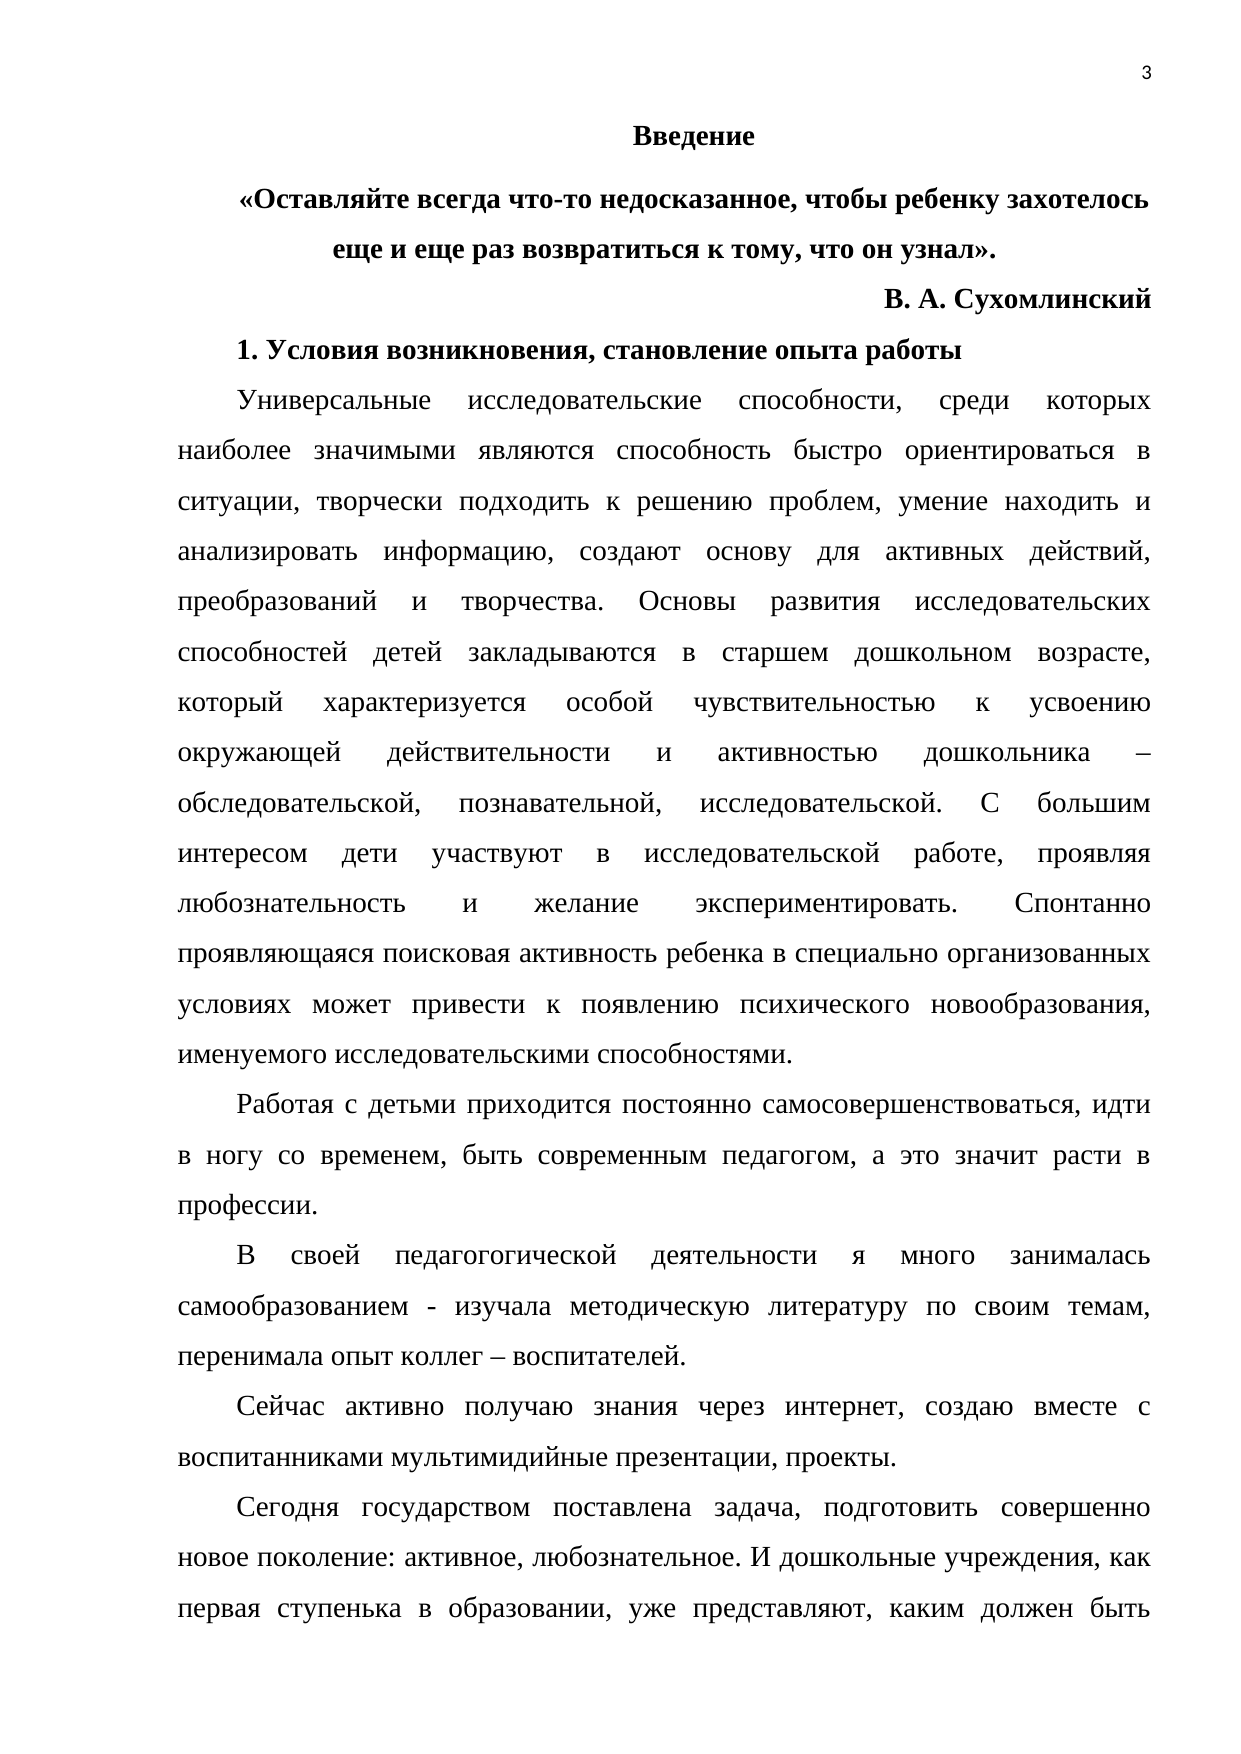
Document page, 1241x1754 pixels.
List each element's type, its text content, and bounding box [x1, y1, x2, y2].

text Введение [177, 118, 1152, 152]
text «Оставляйте всегда что-то недосказанное, чтобы ребенку захотелось еще и еще раз возвратиться к тому, что он узнал». [177, 181, 1152, 265]
text Работая с детьми приходится постоянно самосовершенствоваться, идти в ногу со временем, быть современным педагогом, а это значит расти в профессии. [177, 1087, 1152, 1221]
text Сейчас активно получаю знания через интернет, создаю вместе с воспитанниками мультимидийные презентации, проекты. [177, 1388, 1152, 1472]
text 1. Условия возникновения, становление опыта работы [177, 332, 1152, 365]
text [177, 1489, 1152, 1623]
text Универсальные исследовательские способности, среди которых наиболее значимыми являются способность быстро ориентироваться в ситуации, творчески подходить к решению проблем, умение находить и анализировать информацию, создают основу для активных действий, преобразований и творчества. Основы развития исследовательских способностей детей закладываются в старшем дошкольном возрасте, который характеризуется особой чувствительностью к усвоению окружающей действительности и активностью дошкольника – обследовательской, познавательной, исследовательской. С большим интересом дети участвуют в исследовательской работе, проявляя любознательность и желание экспериментировать. Спонтанно проявляющаяся поисковая активность ребенка в специально организованных условиях может привести к появлению психического новообразования, именуемого исследовательскими способностями. [177, 382, 1152, 1070]
text В. А. Сухомлинский [177, 282, 1152, 315]
text В своей педагогогической деятельности я много занималась самообразованием - изучала методическую литературу по своим темам, перенимала опыт коллег – воспитателей. [177, 1237, 1152, 1372]
